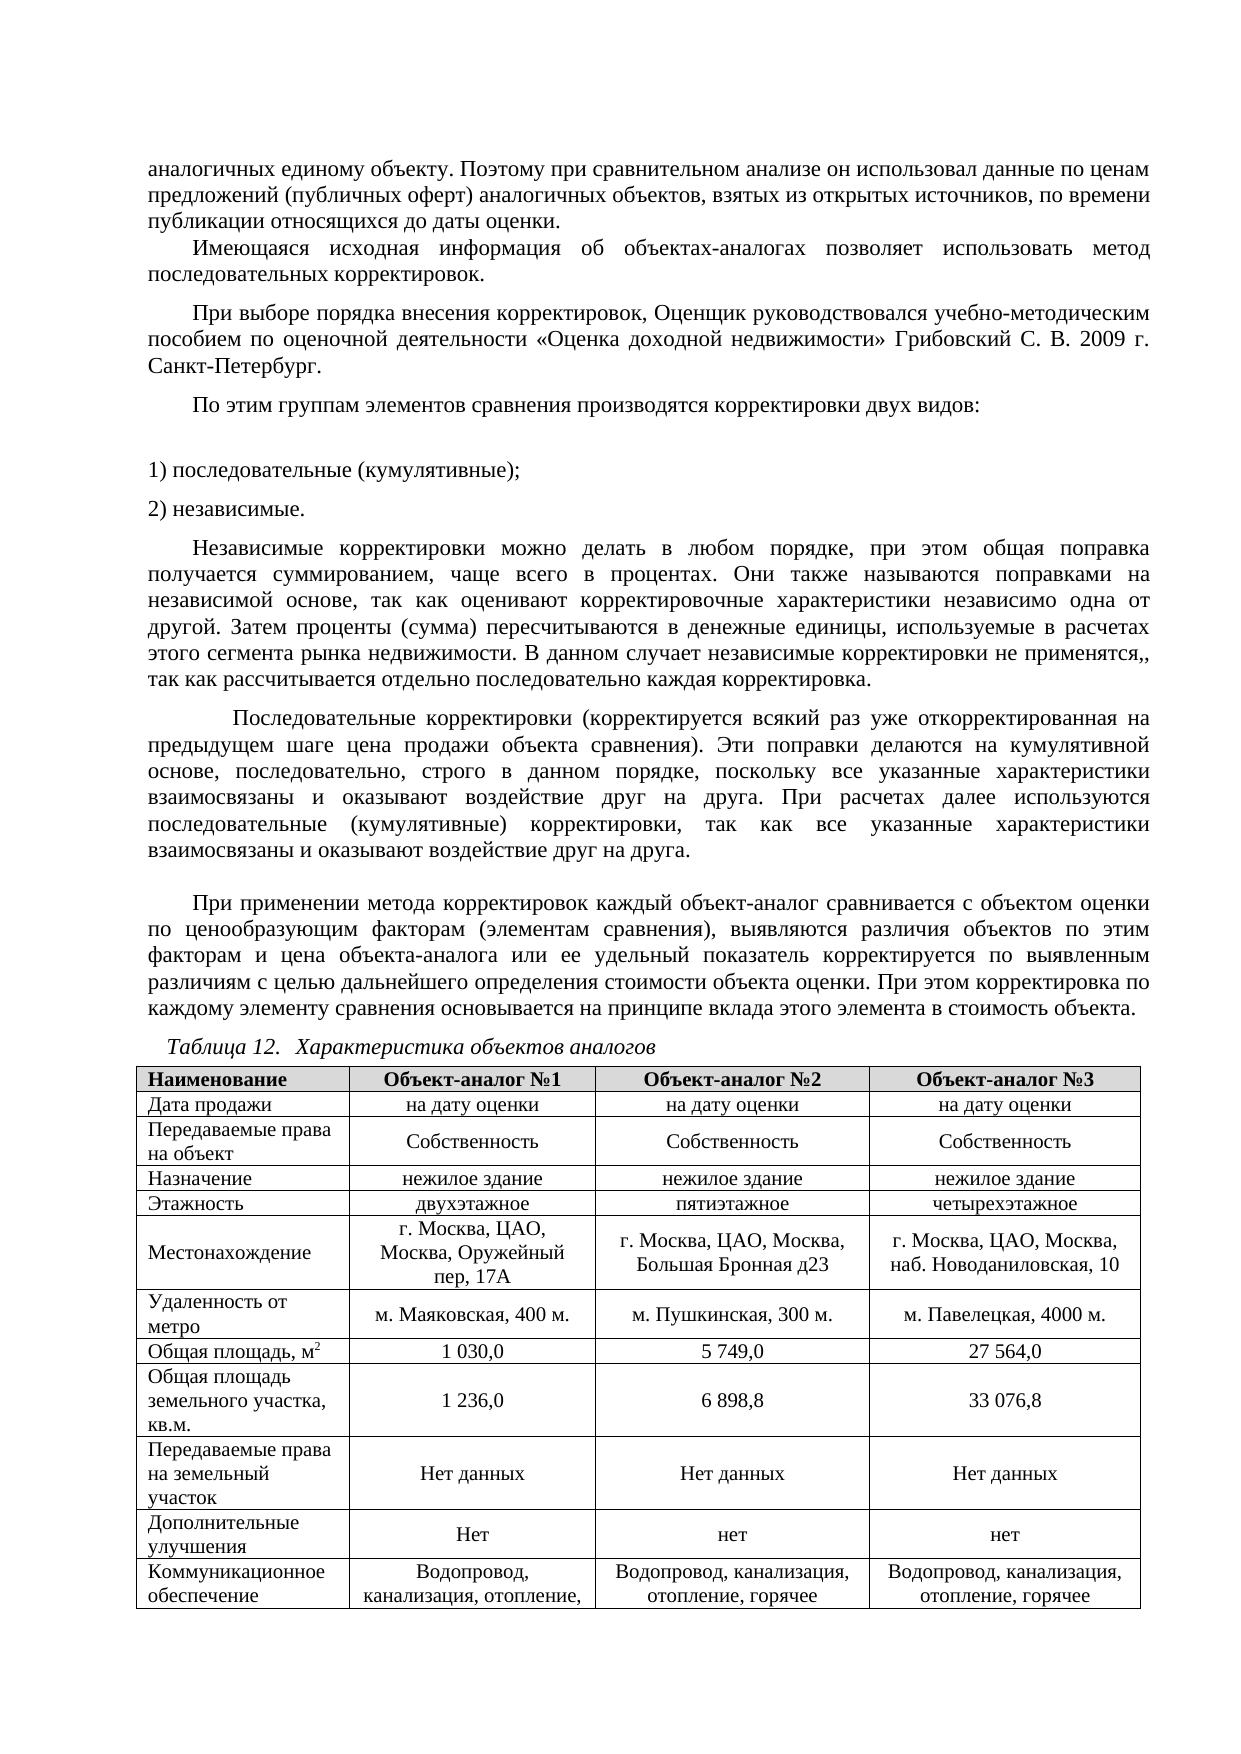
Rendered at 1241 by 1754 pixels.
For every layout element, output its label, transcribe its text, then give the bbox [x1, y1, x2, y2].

text 2) независимые. [148, 495, 1152, 521]
table_header Объект-аналог №2 [596, 1067, 869, 1091]
table_cell 33 076,8 [870, 1364, 1140, 1436]
table_cell Дополнительные улучшения [137, 1510, 349, 1558]
table_cell 5 749,0 [596, 1339, 869, 1363]
table_cell на дату оценки [870, 1092, 1140, 1116]
table_cell Общая площадь земельного участка, кв.м. [137, 1364, 349, 1436]
table_cell г. Москва, ЦАО, Москва, Большая Бронная д23 [596, 1216, 869, 1288]
table_header Наименование [137, 1067, 349, 1091]
text Последовательные корректировки (корректируется всякий раз уже откорректированная на предыдущем шаге цена продажи объекта сравнения). Эти поправки делаются на кумулятивной основе, последовательно, строго в данном порядке, поскольку все указанные характеристики взаимосвязаны и оказывают воздействие друг на друга. При расчетах далее используются последовательные (кумулятивные) корректировки, так как все указанные характеристики взаимосвязаны и оказывают воздействие друг на друга. [148, 704, 1152, 862]
text При выборе порядка внесения корректировок, Оценщик руководствовался учебно-методическим пособием по оценочной деятельности «Оценка доходной недвижимости» Грибовский С. В. 2009 г. Санкт-Петербург. [148, 299, 1152, 378]
table_cell на дату оценки [350, 1092, 595, 1116]
table_header Объект-аналог №1 [350, 1067, 595, 1091]
table_cell м. Пушкинская, 300 м. [596, 1290, 869, 1338]
table_cell Этажность [137, 1191, 349, 1215]
table_cell нежилое здание [350, 1166, 595, 1190]
table_cell четырехэтажное [870, 1191, 1140, 1215]
table_cell м. Маяковская, 400 м. [350, 1290, 595, 1338]
table_cell нежилое здание [596, 1166, 869, 1190]
list Характеристика объектов аналогов [166, 1033, 1152, 1059]
table_cell Нет данных [350, 1437, 595, 1509]
table_cell 27 564,0 [870, 1339, 1140, 1363]
table_cell Общая площадь, м2 [137, 1339, 349, 1363]
table_cell двухэтажное [350, 1191, 595, 1215]
table_cell нет [596, 1510, 869, 1558]
table_cell м. Павелецкая, 4000 м. [870, 1290, 1140, 1338]
table_cell на дату оценки [596, 1092, 869, 1116]
table_cell Назначение [137, 1166, 349, 1190]
table_cell Местонахождение [137, 1216, 349, 1288]
table_cell Собственность [870, 1117, 1140, 1165]
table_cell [596, 1559, 869, 1607]
text При применении метода корректировок каждый объект-аналог сравнивается с объектом оценки по ценообразующим факторам (элементам сравнения), выявляются различия объектов по этим факторам и цена объекта-аналога или ее удельный показатель корректируется по выявленным различиям с целью дальнейшего определения стоимости объекта оценки. При этом корректировка по каждому элементу сравнения основывается на принципе вклада этого элемента в стоимость объекта. [148, 889, 1152, 1021]
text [148, 155, 1152, 234]
table_cell г. Москва, ЦАО, Москва, наб. Новоданиловская, 10 [870, 1216, 1140, 1288]
text По этим группам элементов сравнения производятся корректировки двух видов: [148, 391, 1152, 417]
table_cell Нет [350, 1510, 595, 1558]
text Имеющаяся исходная информация об объектах-аналогах позволяет использовать метод последовательных корректировок. [148, 234, 1152, 287]
table_cell Нет данных [870, 1437, 1140, 1509]
table_cell Дата продажи [137, 1092, 349, 1116]
table_cell Удаленность от метро [137, 1290, 349, 1338]
table_cell Собственность [350, 1117, 595, 1165]
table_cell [350, 1559, 595, 1607]
table_cell пятиэтажное [596, 1191, 869, 1215]
table_cell 1 236,0 [350, 1364, 595, 1436]
table_cell 6 898,8 [596, 1364, 869, 1436]
table_header Объект-аналог №3 [870, 1067, 1140, 1091]
text 1) последовательные (кумулятивные); [148, 429, 1152, 482]
table_cell Передаваемые права на земельный участок [137, 1437, 349, 1509]
table_cell Собственность [596, 1117, 869, 1165]
table_cell г. Москва, ЦАО, Москва, Оружейный пер, 17А [350, 1216, 595, 1288]
table_cell Нет данных [596, 1437, 869, 1509]
table_cell нет [870, 1510, 1140, 1558]
table_cell Передаваемые права на объект [137, 1117, 349, 1165]
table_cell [870, 1559, 1140, 1607]
text Независимые корректировки можно делать в любом порядке, при этом общая поправка получается суммированием, чаще всего в процентах. Они также называются поправками на независимой основе, так как оценивают корректировочные характеристики независимо одна от другой. Затем проценты (сумма) пересчитываются в денежные единицы, используемые в расчетах этого сегмента рынка недвижимости. В данном случает независимые корректировки не применятся,, так как рассчитывается отдельно последовательно каждая корректировка. [148, 534, 1152, 692]
table_cell нежилое здание [870, 1166, 1140, 1190]
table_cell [137, 1559, 349, 1607]
table_cell 1 030,0 [350, 1339, 595, 1363]
